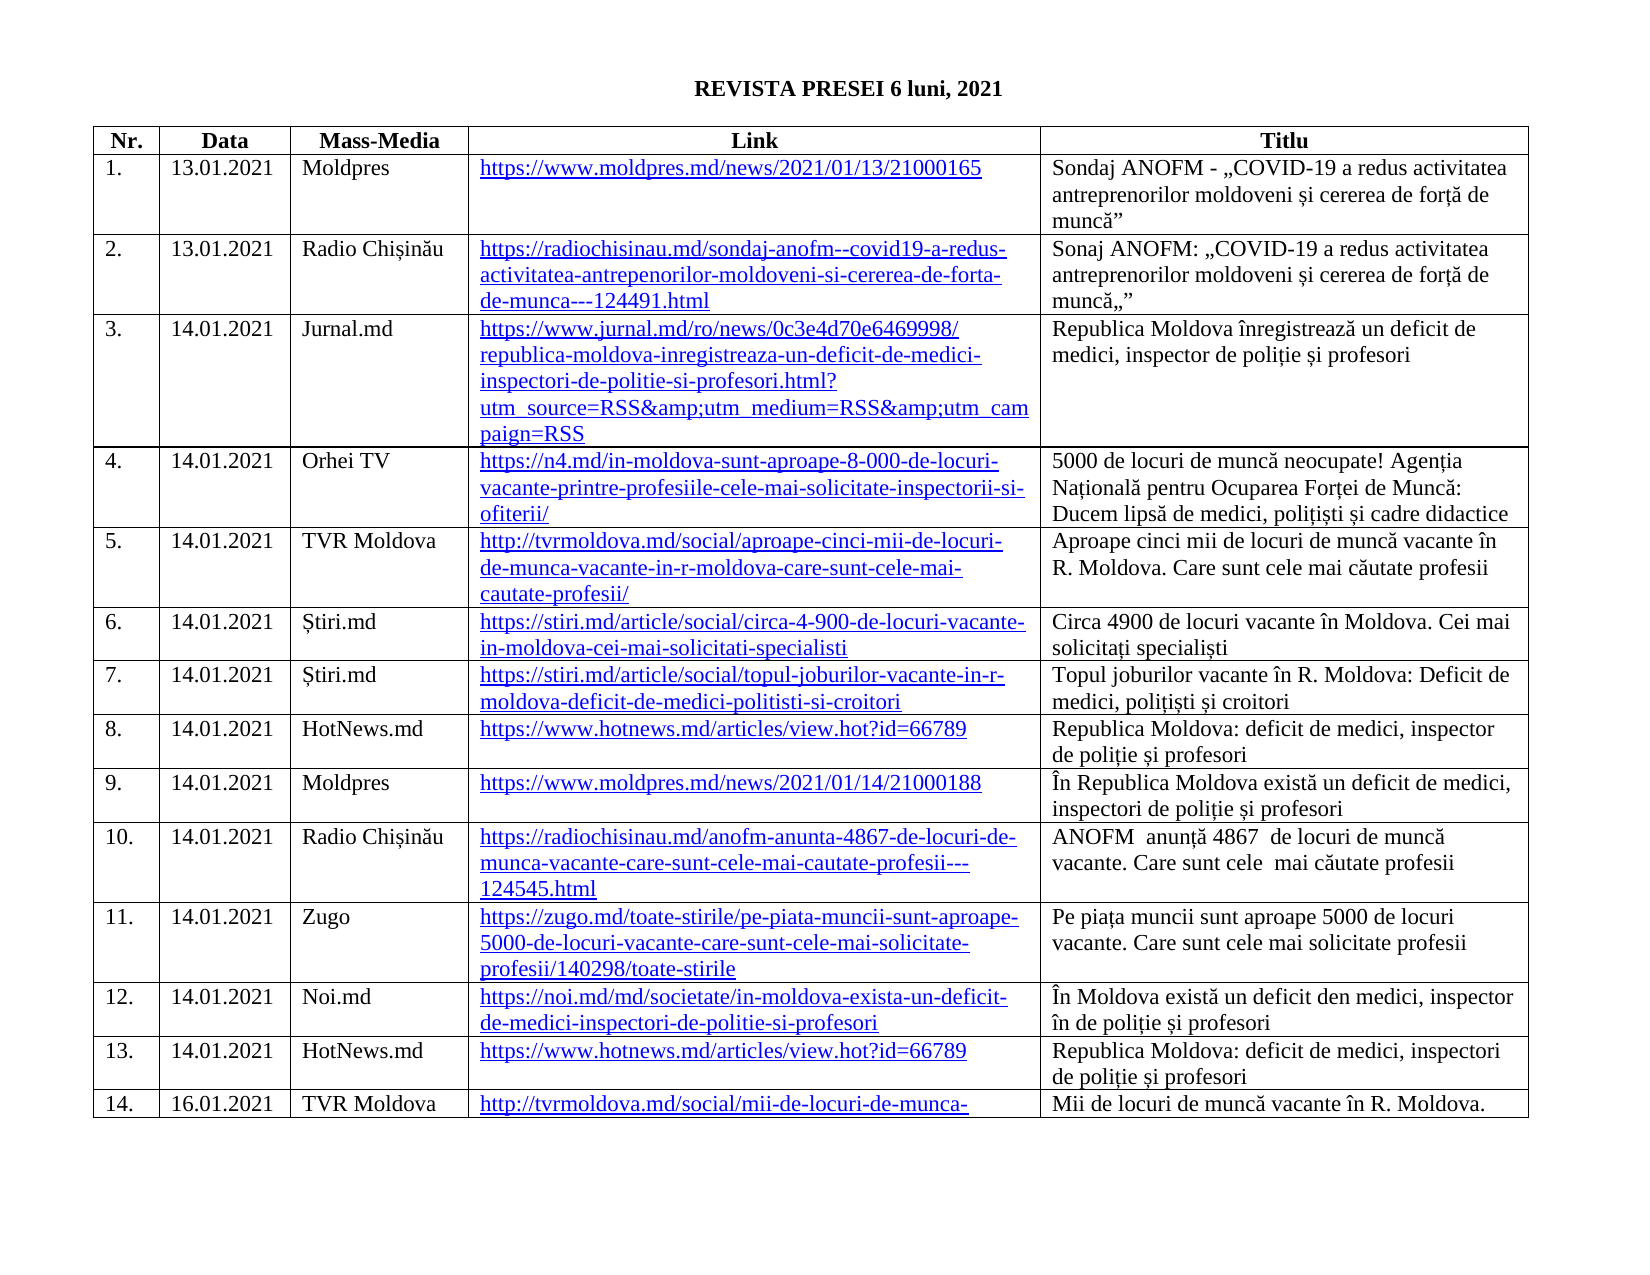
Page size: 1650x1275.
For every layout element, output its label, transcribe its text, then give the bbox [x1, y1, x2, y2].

table_cell Topul joburilor vacante în R. Moldova: Deficit de medici, polițiști și croitori [1041, 661, 1528, 714]
table_cell Sonaj ANOFM: „COVID-19 a redus activitatea antreprenorilor moldoveni și cererea de forță de muncă„” [1041, 235, 1528, 314]
table_cell 5. [94, 528, 159, 607]
table_cell În Moldova există un deficit den medici, inspector în de poliție și profesori [1041, 983, 1528, 1036]
table_cell Moldpres [291, 769, 468, 822]
table_cell https://n4.md/in-moldova-sunt-aproape-8-000-de-locuri-vacante-printre-profesiile-cele-mai-solicitate-inspectorii-si-ofiterii/ [469, 448, 1040, 527]
table_cell 14.01.2021 [160, 823, 290, 902]
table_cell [1041, 1090, 1528, 1117]
table_cell 8. [94, 715, 159, 768]
table_cell https://www.hotnews.md/articles/view.hot?id=66789 [469, 715, 1040, 768]
table_cell 14.01.2021 [160, 983, 290, 1036]
table_cell Știri.md [291, 608, 468, 660]
table_cell 16.01.2021 [160, 1090, 290, 1117]
table_cell Moldpres [291, 155, 468, 233]
table_cell 11. [94, 903, 159, 982]
table_cell HotNews.md [291, 1037, 468, 1089]
table_cell ANOFM anunță 4867 de locuri de muncă vacante. Care sunt cele mai căutate profesii [1041, 823, 1528, 902]
table_cell Republica Moldova înregistrează un deficit de medici, inspector de poliție și profesori [1041, 315, 1528, 446]
table_header Titlu [1041, 127, 1528, 153]
table_cell 14.01.2021 [160, 1037, 290, 1089]
table_cell 14.01.2021 [160, 608, 290, 660]
table_cell În Republica Moldova există un deficit de medici, inspectori de poliție și profesori [1041, 769, 1528, 822]
table_cell Aproape cinci mii de locuri de muncă vacante în R. Moldova. Care sunt cele mai căutate profesii [1041, 528, 1528, 607]
table_cell Știri.md [291, 661, 468, 714]
table_cell 12. [94, 983, 159, 1036]
table_cell Republica Moldova: deficit de medici, inspectori de poliție și profesori [1041, 1037, 1528, 1089]
table_cell https://www.moldpres.md/news/2021/01/14/21000188 [469, 769, 1040, 822]
table_cell https://radiochisinau.md/anofm-anunta-4867-de-locuri-de-munca-vacante-care-sunt-cele-mai-cautate-profesii---124545.html [469, 823, 1040, 902]
table_cell HotNews.md [291, 715, 468, 768]
table_header Mass-Media [291, 127, 468, 153]
table_cell http://tvrmoldova.md/social/aproape-cinci-mii-de-locuri-de-munca-vacante-in-r-moldova-care-sunt-cele-mai-cautate-profesii/ [469, 528, 1040, 607]
table_cell TVR Moldova [291, 528, 468, 607]
table_cell 3. [94, 315, 159, 446]
table_cell 9. [94, 769, 159, 822]
table_cell Sondaj ANOFM - „COVID-19 a redus activitatea antreprenorilor moldoveni și cererea de forță de muncă” [1041, 155, 1528, 233]
table_cell 13.01.2021 [160, 155, 290, 233]
table_cell Jurnal.md [291, 315, 468, 446]
table_cell 14.01.2021 [160, 448, 290, 527]
table_cell Radio Chișinău [291, 235, 468, 314]
table_cell https://stiri.md/article/social/topul-joburilor-vacante-in-r-moldova-deficit-de-medici-politisti-si-croitori [469, 661, 1040, 714]
table_cell Noi.md [291, 983, 468, 1036]
table_cell 14.01.2021 [160, 769, 290, 822]
table_header Nr. [94, 127, 159, 153]
table_cell 6. [94, 608, 159, 660]
table_cell https://radiochisinau.md/sondaj-anofm--covid19-a-redus-activitatea-antrepenorilor-moldoveni-si-cererea-de-forta-de-munca---124491.html [469, 235, 1040, 314]
table_cell TVR Moldova [291, 1090, 468, 1117]
table_cell 14.01.2021 [160, 903, 290, 982]
table_cell 14.01.2021 [160, 528, 290, 607]
table_cell 14.01.2021 [160, 661, 290, 714]
table_header Data [160, 127, 290, 153]
table_cell 1. [94, 155, 159, 233]
table_cell 4. [94, 448, 159, 527]
table_cell 14.01.2021 [160, 315, 290, 446]
table_cell https://www.hotnews.md/articles/view.hot?id=66789 [469, 1037, 1040, 1089]
table_cell 14.01.2021 [160, 715, 290, 768]
table_cell https://www.jurnal.md/ro/news/0c3e4d70e6469998/republica-moldova-inregistreaza-un-deficit-de-medici-inspectori-de-politie-si-profesori.html?utm_source=RSS&amp;utm_medium=RSS&amp;utm_campaign=RSS [469, 315, 1040, 446]
table_cell Republica Moldova: deficit de medici, inspector de poliție și profesori [1041, 715, 1528, 768]
table_cell Circa 4900 de locuri vacante în Moldova. Cei mai solicitați specialiști [1041, 608, 1528, 660]
table_header Link [469, 127, 1040, 153]
table_cell Pe piața muncii sunt aproape 5000 de locuri vacante. Care sunt cele mai solicitate profesii [1041, 903, 1528, 982]
table_cell 5000 de locuri de muncă neocupate! Agenția Națională pentru Ocuparea Forței de Muncă: Ducem lipsă de medici, polițiști și cadre didactice [1041, 448, 1528, 527]
table_cell https://zugo.md/toate-stirile/pe-piata-muncii-sunt-aproape-5000-de-locuri-vacante-care-sunt-cele-mai-solicitate-profesii/140298/toate-stirile [469, 903, 1040, 982]
table_cell https://stiri.md/article/social/circa-4-900-de-locuri-vacante-in-moldova-cei-mai-solicitati-specialisti [469, 608, 1040, 660]
table_cell 7. [94, 661, 159, 714]
table_cell Zugo [291, 903, 468, 982]
table_cell 10. [94, 823, 159, 902]
table_cell 13.01.2021 [160, 235, 290, 314]
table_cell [469, 1090, 1040, 1117]
table_cell https://noi.md/md/societate/in-moldova-exista-un-deficit-de-medici-inspectori-de-politie-si-profesori [469, 983, 1040, 1036]
table_cell 14. [94, 1090, 159, 1117]
table_cell 13. [94, 1037, 159, 1089]
text REVISTA PRESEI 6 luni, 2021 [150, 75, 1547, 101]
table_cell Radio Chișinău [291, 823, 468, 902]
table_cell https://www.moldpres.md/news/2021/01/13/21000165 [469, 155, 1040, 233]
table_cell 2. [94, 235, 159, 314]
table_cell Orhei TV [291, 448, 468, 527]
